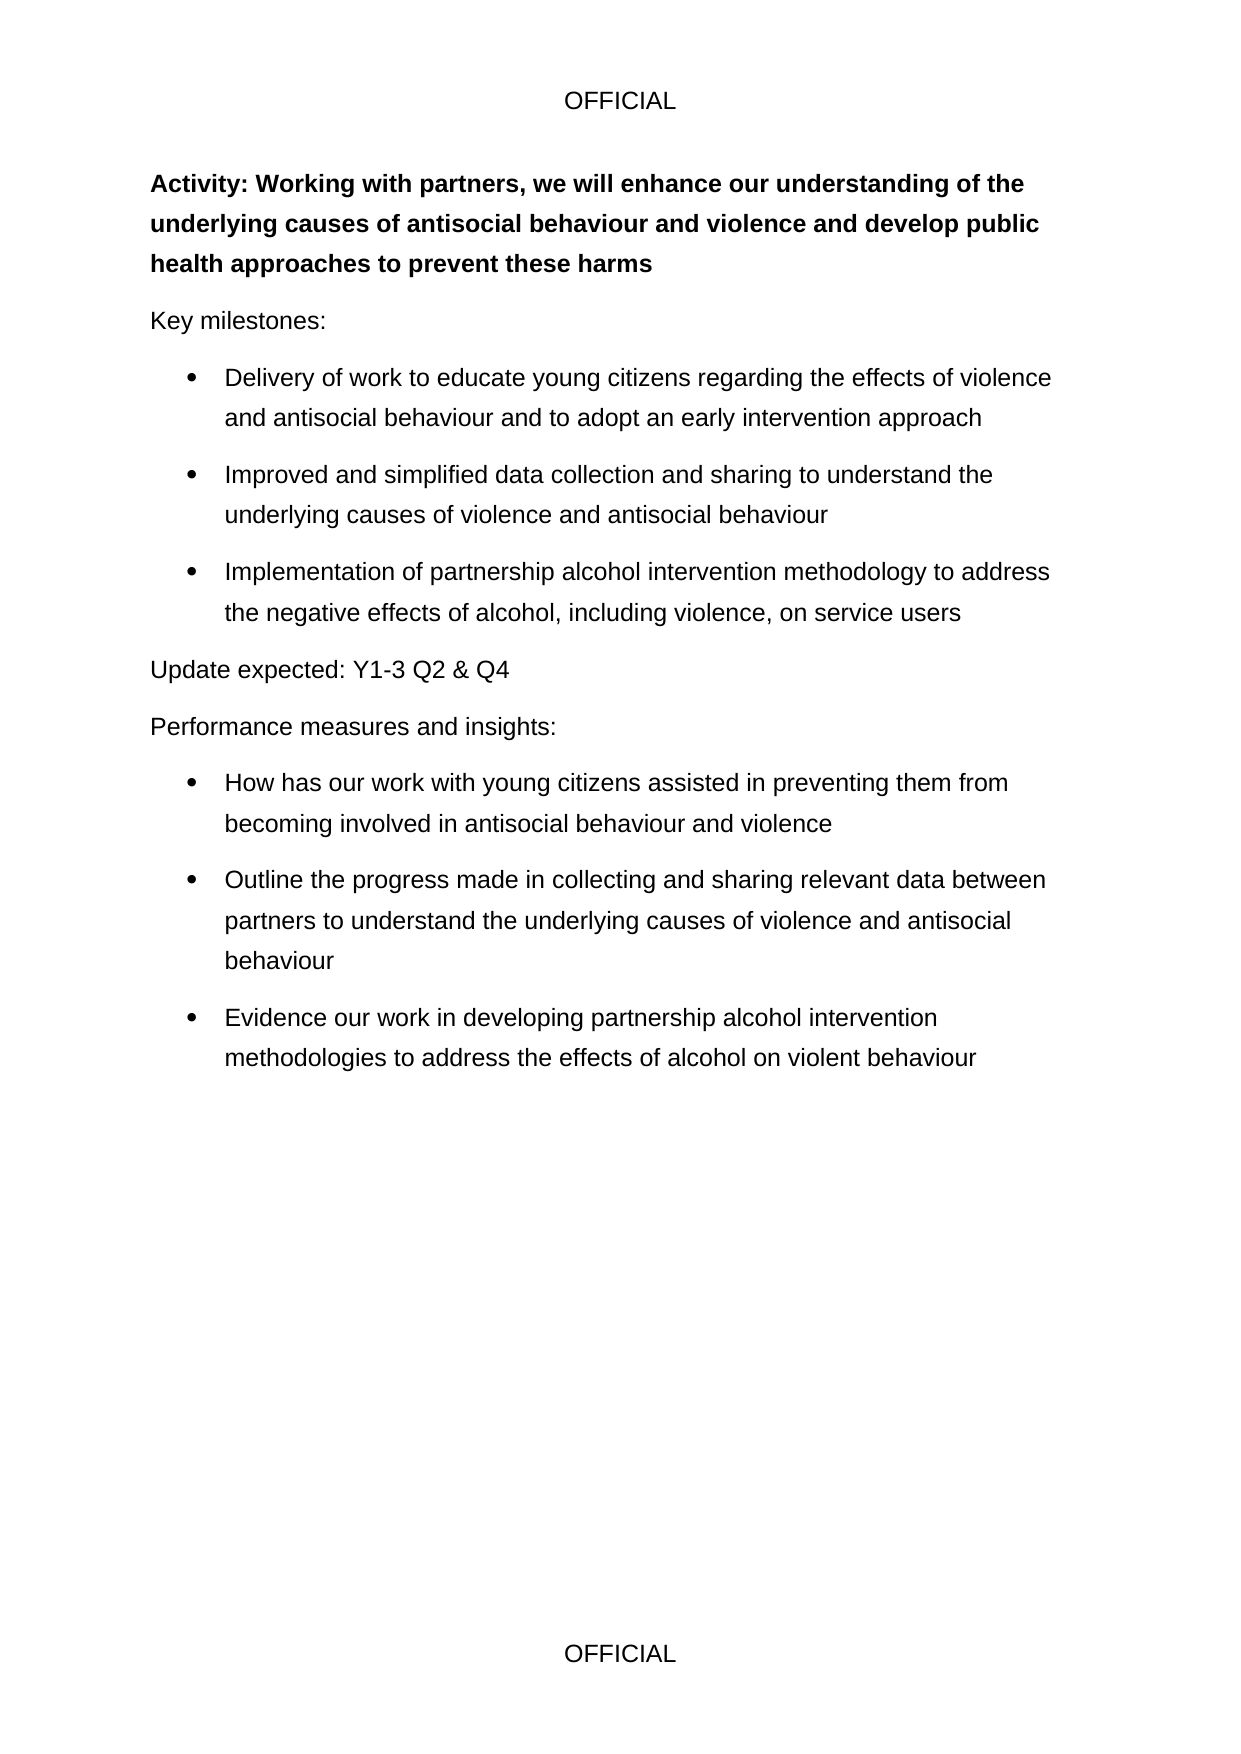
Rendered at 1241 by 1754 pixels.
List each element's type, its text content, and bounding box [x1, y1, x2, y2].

text Activity: Working with partners, we will enhance our understanding of the underlying causes of antisocial behaviour and violence and develop public health approaches to prevent these harms [150, 169, 1090, 278]
list Implementation of partnership alcohol intervention methodology to address the negative effects of alcohol, including violence, on service users [187, 557, 1090, 626]
list How has our work with young citizens assisted in preventing them from becoming involved in antisocial behaviour and violence [187, 768, 1090, 837]
text Performance measures and insights: [150, 711, 1090, 740]
list Delivery of work to educate young citizens regarding the effects of violence and antisocial behaviour and to adopt an early intervention approach [187, 363, 1090, 432]
text Key milestones: [150, 306, 1090, 335]
list Improved and simplified data collection and sharing to understand the underlying causes of violence and antisocial behaviour [187, 460, 1090, 529]
list Evidence our work in developing partnership alcohol intervention methodologies to address the effects of alcohol on violent behaviour [187, 1003, 1090, 1072]
list Outline the progress made in collecting and sharing relevant data between partners to understand the underlying causes of violence and antisocial behaviour [187, 866, 1090, 975]
text Update expected: Y1-3 Q2 & Q4 [150, 654, 1090, 683]
